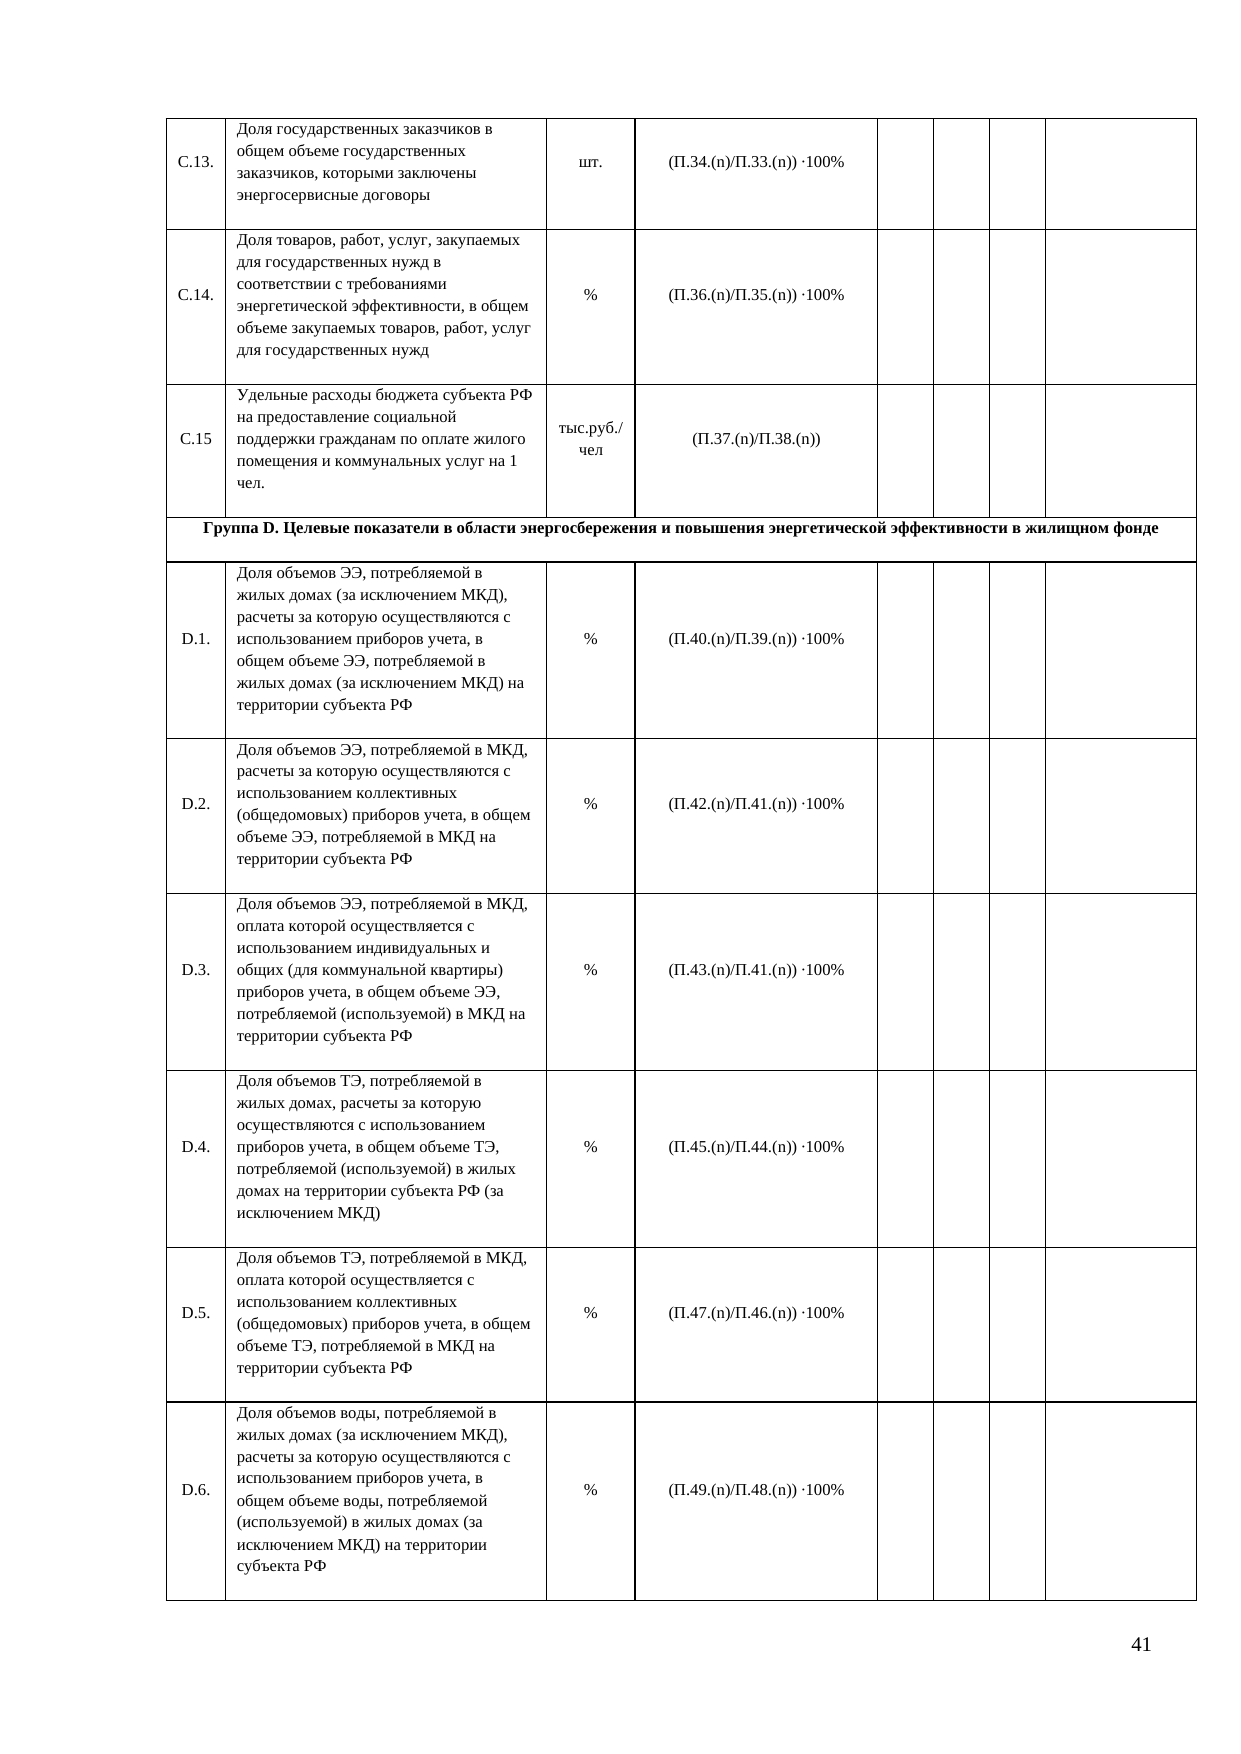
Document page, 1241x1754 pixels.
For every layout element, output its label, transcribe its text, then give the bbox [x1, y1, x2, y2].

table_cell [934, 385, 989, 517]
table_cell (П.49.(n)/П.48.(n)) ∙100% [636, 1403, 877, 1600]
table_cell Доля объемов ЭЭ, потребляемой в жилых домах (за исключением МКД), расчеты за которую осуществляются с использованием приборов учета, в общем объеме ЭЭ, потребляемой в жилых домах (за исключением МКД) на территории субъекта РФ [226, 563, 546, 738]
table_cell (П.37.(n)/П.38.(n)) [636, 385, 877, 517]
table_cell [1046, 230, 1196, 384]
table_cell D.3. [167, 894, 225, 1070]
table_cell % [547, 1248, 634, 1401]
table_cell [934, 563, 989, 738]
table_cell Группа D. Целевые показатели в области энергосбережения и повышения энергетической эффективности в жилищном фонде [167, 518, 1196, 561]
table_cell % [547, 230, 634, 384]
table_cell [1046, 385, 1196, 517]
table_cell [990, 563, 1045, 738]
table_cell % [547, 894, 634, 1070]
table_cell Доля объемов ТЭ, потребляемой в жилых домах, расчеты за которую осуществляются с использованием приборов учета, в общем объеме ТЭ, потребляемой (используемой) в жилых домах на территории субъекта РФ (за исключением МКД) [226, 1071, 546, 1247]
table_cell [878, 739, 933, 893]
table_cell D.1. [167, 563, 225, 738]
table_cell [1046, 1071, 1196, 1247]
table_cell C.15 [167, 385, 225, 517]
table_cell C.13. [167, 119, 225, 229]
table_cell Доля товаров, работ, услуг, закупаемых для государственных нужд в соответствии с требованиями энергетической эффективности, в общем объеме закупаемых товаров, работ, услуг для государственных нужд [226, 230, 546, 384]
table_cell [1046, 119, 1196, 229]
table_cell (П.34.(n)/П.33.(n)) ∙100% [636, 119, 877, 229]
table_cell [878, 1071, 933, 1247]
table_cell % [547, 739, 634, 893]
table_cell D.2. [167, 739, 225, 893]
table_cell [934, 230, 989, 384]
table_cell [934, 1071, 989, 1247]
table_cell Доля объемов ЭЭ, потребляемой в МКД, расчеты за которую осуществляются с использованием коллективных (общедомовых) приборов учета, в общем объеме ЭЭ, потребляемой в МКД на территории субъекта РФ [226, 739, 546, 893]
table_cell [1046, 1248, 1196, 1401]
table_cell (П.36.(n)/П.35.(n)) ∙100% [636, 230, 877, 384]
table_cell Доля объемов ЭЭ, потребляемой в МКД, оплата которой осуществляется с использованием индивидуальных и общих (для коммунальной квартиры) приборов учета, в общем объеме ЭЭ, потребляемой (используемой) в МКД на территории субъекта РФ [226, 894, 546, 1070]
table_cell [878, 894, 933, 1070]
table_cell Доля объемов ТЭ, потребляемой в МКД, оплата которой осуществляется с использованием коллективных (общедомовых) приборов учета, в общем объеме ТЭ, потребляемой в МКД на территории субъекта РФ [226, 1248, 546, 1401]
table_cell [990, 739, 1045, 893]
table_cell [878, 1403, 933, 1600]
table_cell [934, 739, 989, 893]
table_cell [990, 1071, 1045, 1247]
table_cell шт. [547, 119, 634, 229]
table_cell [1046, 739, 1196, 893]
table_cell Удельные расходы бюджета субъекта РФ на предоставление социальной поддержки гражданам по оплате жилого помещения и коммунальных услуг на 1 чел. [226, 385, 546, 517]
table_cell [990, 230, 1045, 384]
table_cell C.14. [167, 230, 225, 384]
table_cell % [547, 1071, 634, 1247]
table_cell % [547, 563, 634, 738]
table_cell [990, 385, 1045, 517]
table_cell [990, 119, 1045, 229]
table_cell (П.47.(n)/П.46.(n)) ∙100% [636, 1248, 877, 1401]
table_cell [878, 119, 933, 229]
table_cell (П.42.(n)/П.41.(n)) ∙100% [636, 739, 877, 893]
table_cell [1046, 563, 1196, 738]
table_cell тыс.руб./чел [547, 385, 634, 517]
table_cell [990, 1403, 1045, 1600]
table_cell [878, 230, 933, 384]
table_cell Доля объемов воды, потребляемой в жилых домах (за исключением МКД), расчеты за которую осуществляются с использованием приборов учета, в общем объеме воды, потребляемой (используемой) в жилых домах (за исключением МКД) на территории субъекта РФ [226, 1403, 546, 1600]
table_cell [878, 1248, 933, 1401]
table_cell [878, 385, 933, 517]
table_cell [934, 119, 989, 229]
table_cell % [547, 1403, 634, 1600]
table_cell (П.43.(n)/П.41.(n)) ∙100% [636, 894, 877, 1070]
table_cell [878, 563, 933, 738]
table_cell [934, 1248, 989, 1401]
table_cell [934, 894, 989, 1070]
table_cell D.5. [167, 1248, 225, 1401]
table_cell [990, 1248, 1045, 1401]
table_cell D.4. [167, 1071, 225, 1247]
table_cell (П.40.(n)/П.39.(n)) ∙100% [636, 563, 877, 738]
table_cell D.6. [167, 1403, 225, 1600]
table_cell [1046, 894, 1196, 1070]
table_cell (П.45.(n)/П.44.(n)) ∙100% [636, 1071, 877, 1247]
table_cell [990, 894, 1045, 1070]
table_cell [1046, 1403, 1196, 1600]
table_cell [934, 1403, 989, 1600]
table_cell Доля государственных заказчиков в общем объеме государственных заказчиков, которыми заключены энергосервисные договоры [226, 119, 546, 229]
